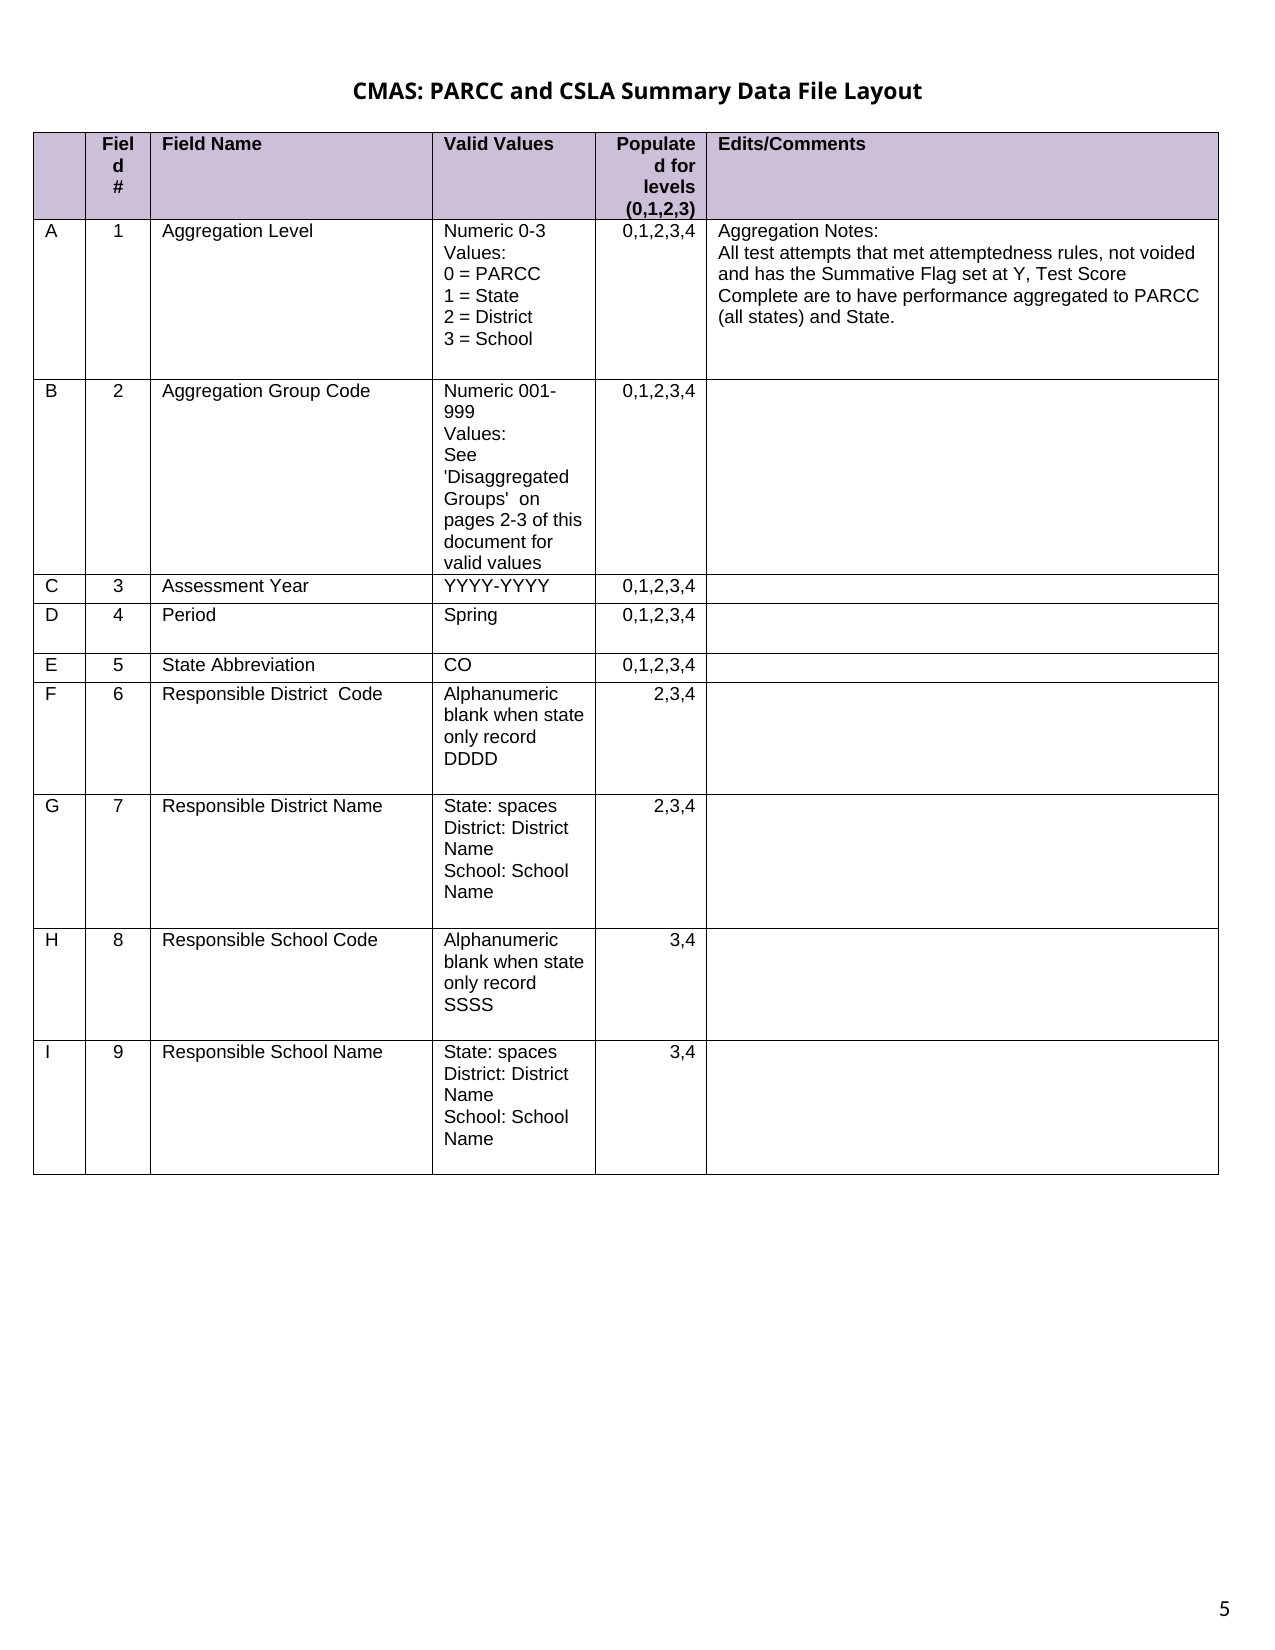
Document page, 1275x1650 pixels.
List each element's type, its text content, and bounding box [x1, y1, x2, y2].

table_cell 1 [86, 220, 150, 378]
table_cell Period [151, 604, 432, 653]
table_cell State Abbreviation [151, 654, 432, 682]
table_cell Alphanumeric blank when state only record SSSS [433, 929, 595, 1040]
table_cell 4 [86, 604, 150, 653]
table_cell 7 [86, 795, 150, 928]
table_cell B [34, 380, 85, 573]
table_cell 8 [86, 929, 150, 1040]
table_cell Responsible District Code [151, 683, 432, 794]
table_cell G [34, 795, 85, 928]
table_cell H [34, 929, 85, 1040]
table_cell Responsible District Name [151, 795, 432, 928]
table_cell Alphanumeric blank when state only record DDDD [433, 683, 595, 794]
table_cell Aggregation Notes: All test attempts that met attemptedness rules, not voided and has the Summative Flag set at Y, Test Score Complete are to have performance aggregated to PARCC (all states) and State. [707, 220, 1218, 378]
table_cell [707, 1041, 1218, 1174]
table_cell [707, 795, 1218, 928]
table_cell Numeric 001-999 Values: See 'Disaggregated Groups' on pages 2-3 of this document for valid values [433, 380, 595, 573]
table_cell A [34, 220, 85, 378]
table_cell 3,4 [596, 1041, 706, 1174]
table_cell Responsible School Code [151, 929, 432, 1040]
table_cell [707, 575, 1218, 603]
table_cell 2,3,4 [596, 795, 706, 928]
table_header Field # [86, 133, 150, 219]
table_cell 9 [86, 1041, 150, 1174]
table_cell D [34, 604, 85, 653]
table_cell [707, 380, 1218, 573]
table_header Edits/Comments [707, 133, 1218, 219]
table_cell 5 [86, 654, 150, 682]
table_header Populated for levels (0,1,2,3) [596, 133, 706, 219]
table_cell [707, 604, 1218, 653]
table_cell YYYY-YYYY [433, 575, 595, 603]
table_cell 3,4 [596, 929, 706, 1040]
table_cell [707, 654, 1218, 682]
table_cell State: spaces District: District Name School: School Name [433, 1041, 595, 1174]
table_cell Assessment Year [151, 575, 432, 603]
table_cell F [34, 683, 85, 794]
table_cell C [34, 575, 85, 603]
table_cell Responsible School Name [151, 1041, 432, 1174]
table_cell 0,1,2,3,4 [596, 575, 706, 603]
table_cell E [34, 654, 85, 682]
table_header Field Name [151, 133, 432, 219]
table_cell 2,3,4 [596, 683, 706, 794]
table_cell 2 [86, 380, 150, 573]
table_cell I [34, 1041, 85, 1174]
table_cell 6 [86, 683, 150, 794]
table_cell 0,1,2,3,4 [596, 220, 706, 378]
table_cell 3 [86, 575, 150, 603]
table_cell State: spaces District: District Name School: School Name [433, 795, 595, 928]
table_cell [707, 683, 1218, 794]
table_header [34, 133, 85, 219]
table_cell Numeric 0-3 Values: 0 = PARCC 1 = State 2 = District 3 = School [433, 220, 595, 378]
table_cell 0,1,2,3,4 [596, 380, 706, 573]
table_cell 0,1,2,3,4 [596, 654, 706, 682]
table_header Valid Values [433, 133, 595, 219]
table_cell Aggregation Level [151, 220, 432, 378]
table_cell Spring [433, 604, 595, 653]
table_cell 0,1,2,3,4 [596, 604, 706, 653]
table_cell [707, 929, 1218, 1040]
table_cell Aggregation Group Code [151, 380, 432, 573]
text CMAS: PARCC and CSLA Summary Data File Layout [45, 75, 1230, 106]
table_cell CO [433, 654, 595, 682]
